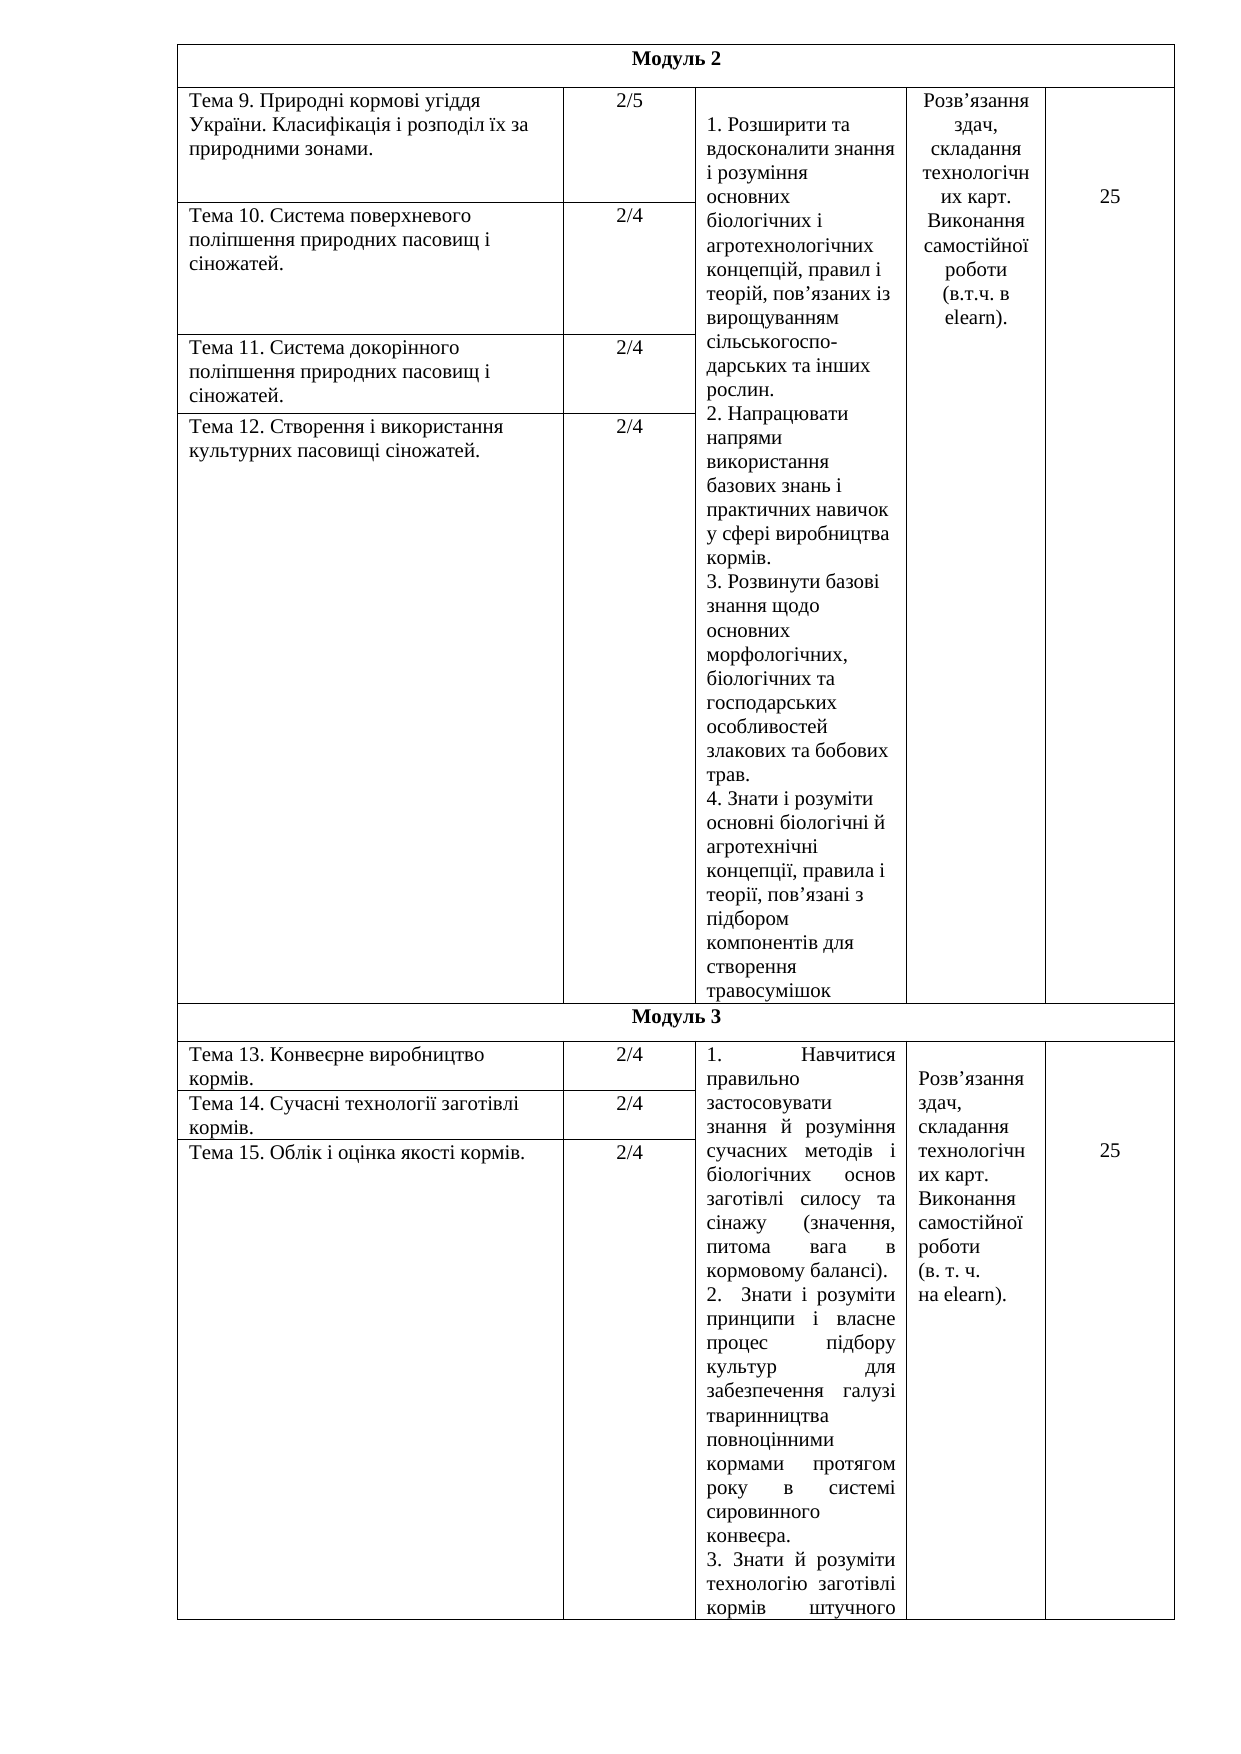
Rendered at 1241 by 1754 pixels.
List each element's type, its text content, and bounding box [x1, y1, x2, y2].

table_cell 2/4 [564, 1140, 695, 1619]
table_cell 1. Навчитися правильно застосовувати знання й розуміння сучасних методів і біологічних основ заготівлі силосу та сінажу (значення, питома вага в кормовому балансі). 2. Знати і розуміти принципи і власне процес підбору культур для забезпечення галузі тваринництва повноцінними кормами протягом року в системі сировинного конвеєра. 3. Знати й розуміти технологію заготівлі кормів штучного сушіння та принципи роботи сушильних агрегатів, навчитися розраховувати потребу в зеленій масі на зміну роботи, визначати продуктивність агрегатів вітамінного борошна при різній вологості сировини. [696, 1042, 906, 1619]
table_cell Тема 12. Створення і використання культурних пасовищі сіножатей. [178, 414, 563, 1002]
table_cell 1. Розширити та вдосконалити знання і розуміння основних біологічних і агротехнологічних концепцій, правил і теорій, пов’язаних із вирощуванням сільськогоспо-дарських та інших рослин. 2. Напрацювати напрями використання базових знань і практичних навичок у сфері виробництва кормів. 3. Розвинути базові знання щодо основних морфологічних, біологічних та господарських особливостей злакових та бобових трав. 4. Знати і розуміти основні біологічні й агротехнічні концепції, правила і теорії, пов’язані з підбором компонентів для створення травосумішок [696, 88, 906, 1002]
table_cell Тема 13. Конвеєрне виробництво кормів. [178, 1042, 563, 1090]
table_cell 2/4 [564, 335, 695, 413]
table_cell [178, 1140, 563, 1619]
table_cell Розв’язання здач, складання технологічних карт. Виконання самостійної роботи (в. т. ч. на elearn). [907, 1042, 1045, 1619]
table_cell Тема 9. Природні кормові угіддя України. Класифікація і розподіл їх за природними зонами. [178, 88, 563, 202]
table_cell 2/5 [564, 88, 695, 202]
table_cell Розв’язання здач, складання технологічних карт. Виконання самостійної роботи (в.т.ч. в elearn). [907, 88, 1045, 1002]
table_cell 2/4 [564, 203, 695, 334]
table_cell 25 [1046, 1042, 1174, 1619]
table_cell Модуль 2 [178, 45, 1174, 87]
table_cell 2/4 [564, 1042, 695, 1090]
table_cell Модуль 3 [178, 1004, 1174, 1041]
table_cell Тема 14. Сучасні технології заготівлі кормів. [178, 1091, 563, 1139]
table_cell Тема 11. Система докорінного поліпшення природних пасовищ і сіножатей. [178, 335, 563, 413]
table_cell Тема 10. Система поверхневого поліпшення природних пасовищ і сіножатей. [178, 203, 563, 334]
table_cell 2/4 [564, 414, 695, 1002]
table_cell 2/4 [564, 1091, 695, 1139]
table_cell 25 [1046, 88, 1174, 1002]
